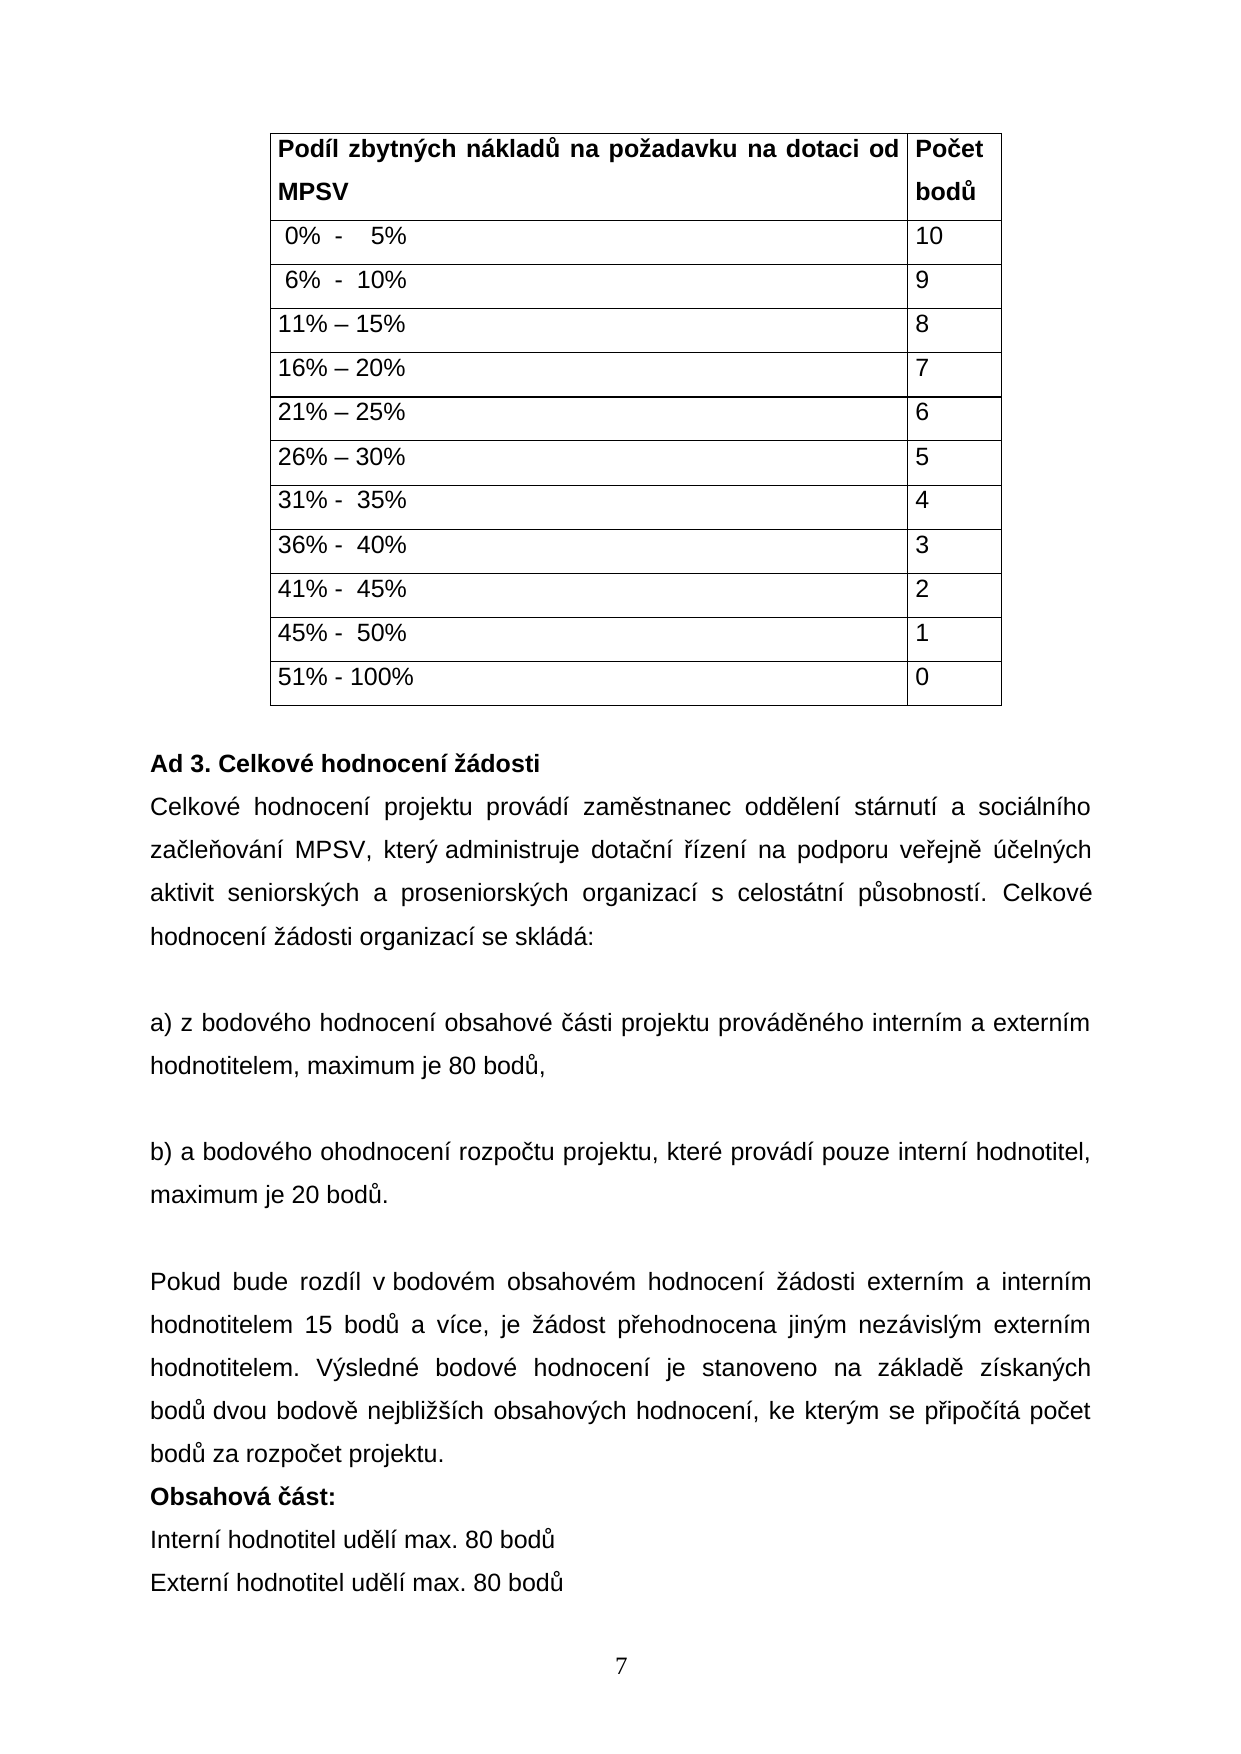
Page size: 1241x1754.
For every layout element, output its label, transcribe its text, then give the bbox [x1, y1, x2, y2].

text Externí hodnotitel udělí max. 80 bodů [150, 1568, 1092, 1597]
table_header Počet bodů [908, 134, 1001, 220]
table_cell 41% - 45% [271, 574, 907, 617]
table_cell 31% - 35% [271, 486, 907, 528]
table_cell 6% - 10% [271, 265, 907, 308]
text b) a bodového ohodnocení rozpočtu projektu, které provádí pouze interní hodnotitel, maximum je 20 bodů. [150, 1137, 1092, 1209]
table_cell 5 [908, 441, 1001, 484]
table_cell 7 [908, 353, 1001, 396]
table_cell 0% - 5% [271, 221, 907, 264]
text a) z bodového hodnocení obsahové části projektu prováděného interním a externím hodnotitelem, maximum je 80 bodů, [150, 1008, 1092, 1079]
text Celkové hodnocení projektu provádí zaměstnanec oddělení stárnutí a sociálního začleňování MPSV, který administruje dotační řízení na podporu veřejně účelných aktivit seniorských a proseniorských organizací s celostátní působností. Celkové hodnocení žádosti organizací se skládá: [150, 792, 1092, 950]
text Interní hodnotitel udělí max. 80 bodů [150, 1525, 1092, 1554]
table_cell 2 [908, 574, 1001, 617]
table_cell 1 [908, 618, 1001, 661]
table_cell 6 [908, 398, 1001, 440]
table_cell 16% – 20% [271, 353, 907, 396]
table_cell 0 [908, 662, 1001, 705]
table_cell 3 [908, 530, 1001, 573]
table_cell 8 [908, 309, 1001, 352]
table_cell 51% - 100% [271, 662, 907, 705]
text Obsahová část: [150, 1482, 1092, 1511]
table_cell 11% – 15% [271, 309, 907, 352]
text Ad 3. Celkové hodnocení žádosti [150, 749, 1092, 778]
table_cell 9 [908, 265, 1001, 308]
table_cell 4 [908, 486, 1001, 528]
table_cell 21% – 25% [271, 398, 907, 440]
table_cell 10 [908, 221, 1001, 264]
text Pokud bude rozdíl v bodovém obsahovém hodnocení žádosti externím a interním hodnotitelem 15 bodů a více, je žádost přehodnocena jiným nezávislým externím hodnotitelem. Výsledné bodové hodnocení je stanoveno na základě získaných bodů dvou bodově nejbližších obsahových hodnocení, ke kterým se připočítá počet bodů za rozpočet projektu. [150, 1266, 1092, 1468]
table_cell 36% - 40% [271, 530, 907, 573]
table_header Podíl zbytných nákladů na požadavku na dotaci od MPSV [271, 134, 907, 220]
table_cell 45% - 50% [271, 618, 907, 661]
table_cell 26% – 30% [271, 441, 907, 484]
